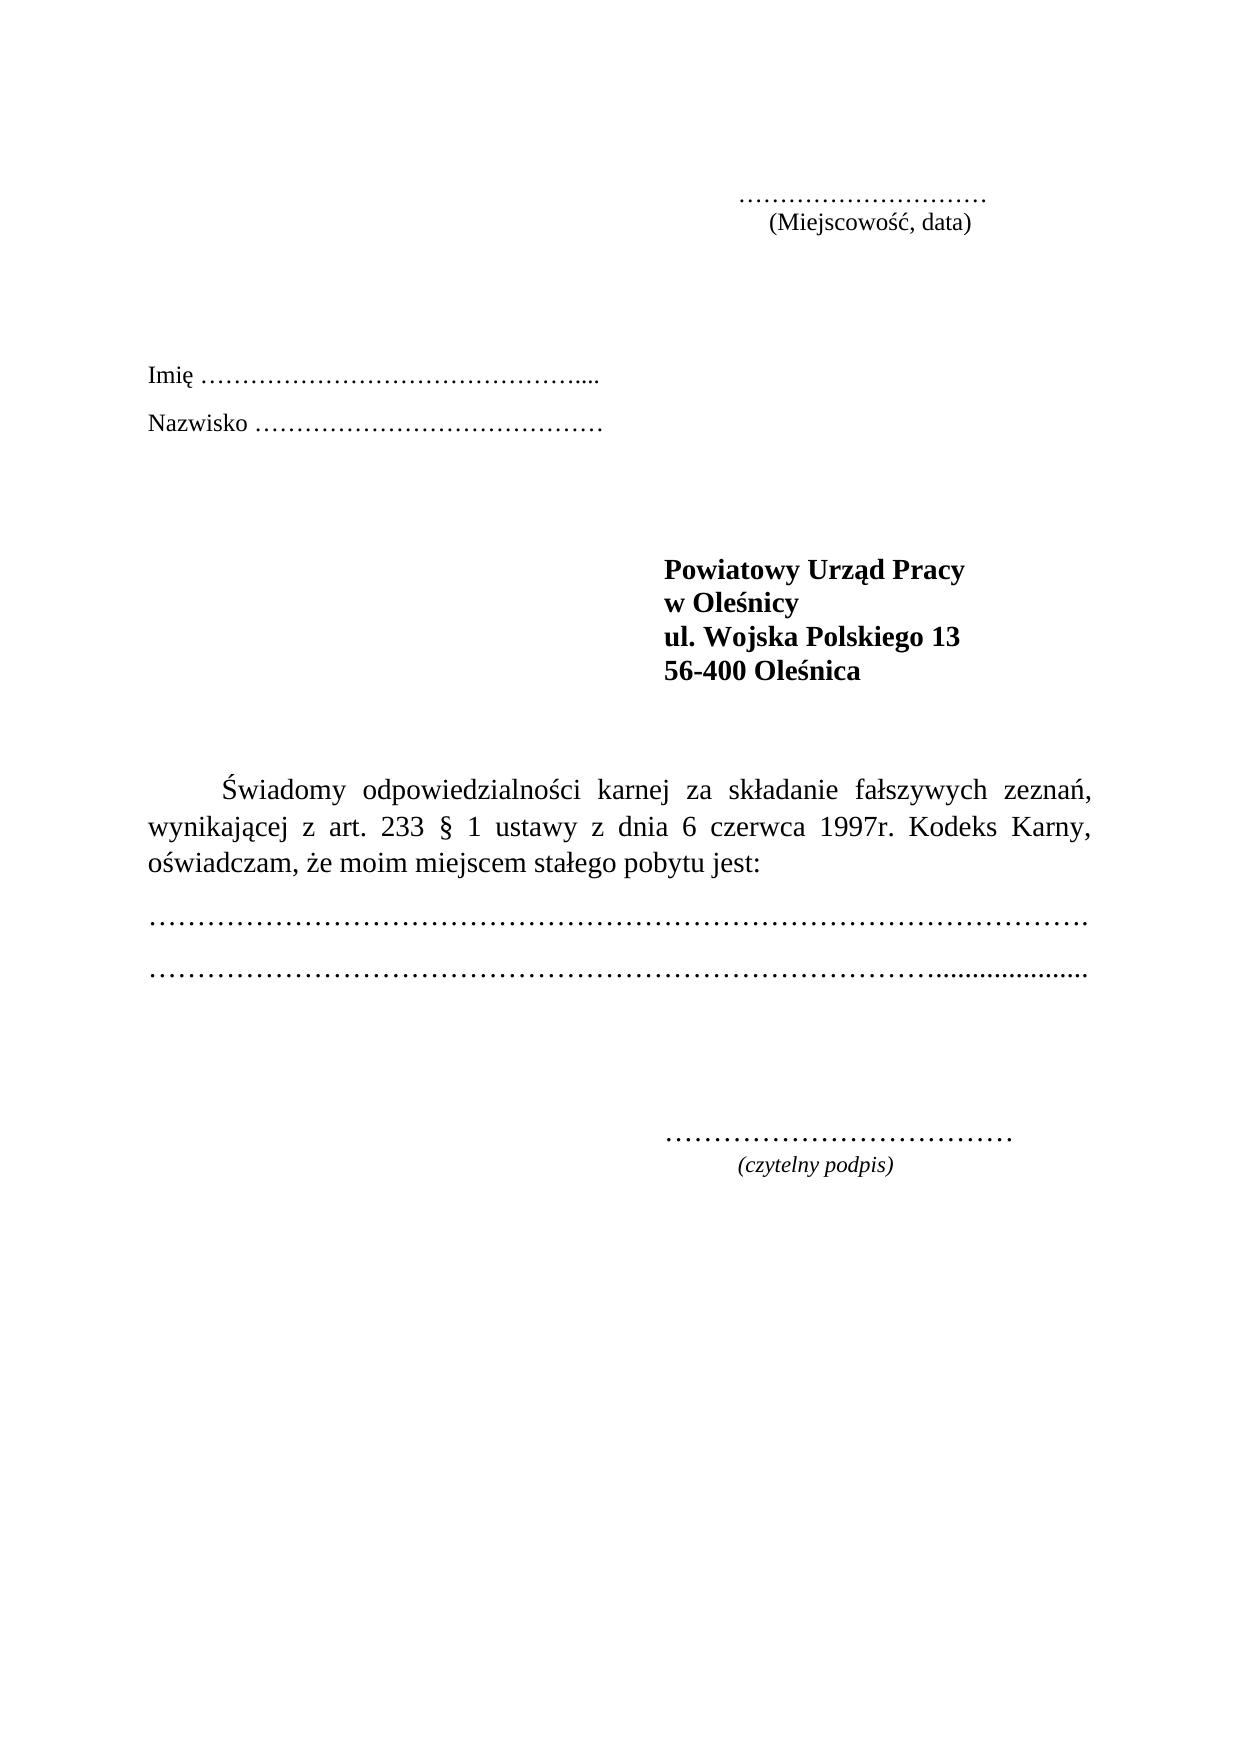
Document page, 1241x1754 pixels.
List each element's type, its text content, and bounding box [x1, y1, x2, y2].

text ……………………………………………………………………………………. [148, 898, 1093, 931]
text Imię ……………………………………….... [148, 360, 1093, 389]
text (czytelny podpis) [148, 1151, 1093, 1177]
text Nazwisko …………………………………… [148, 408, 1093, 437]
text 56-400 Oleśnica [148, 653, 1093, 686]
text (Miejscowość, data) [148, 207, 1093, 236]
text w Oleśnicy [590, 586, 1093, 619]
text Świadomy odpowiedzialności karnej za składanie fałszywych zeznań, wynikającej z art. 233 § 1 ustawy z dnia 6 czerwca 1997r. Kodeks Karny, oświadczam, że moim miejscem stałego pobytu jest: [148, 772, 1093, 878]
text Powiatowy Urząd Pracy [148, 552, 1093, 586]
text ………………………………………………………………………..................... [148, 950, 1093, 984]
text ul. Wojska Polskiego 13 [148, 619, 1093, 653]
text ……………………………… [148, 1114, 1093, 1148]
text ………………………… [738, 179, 1093, 207]
